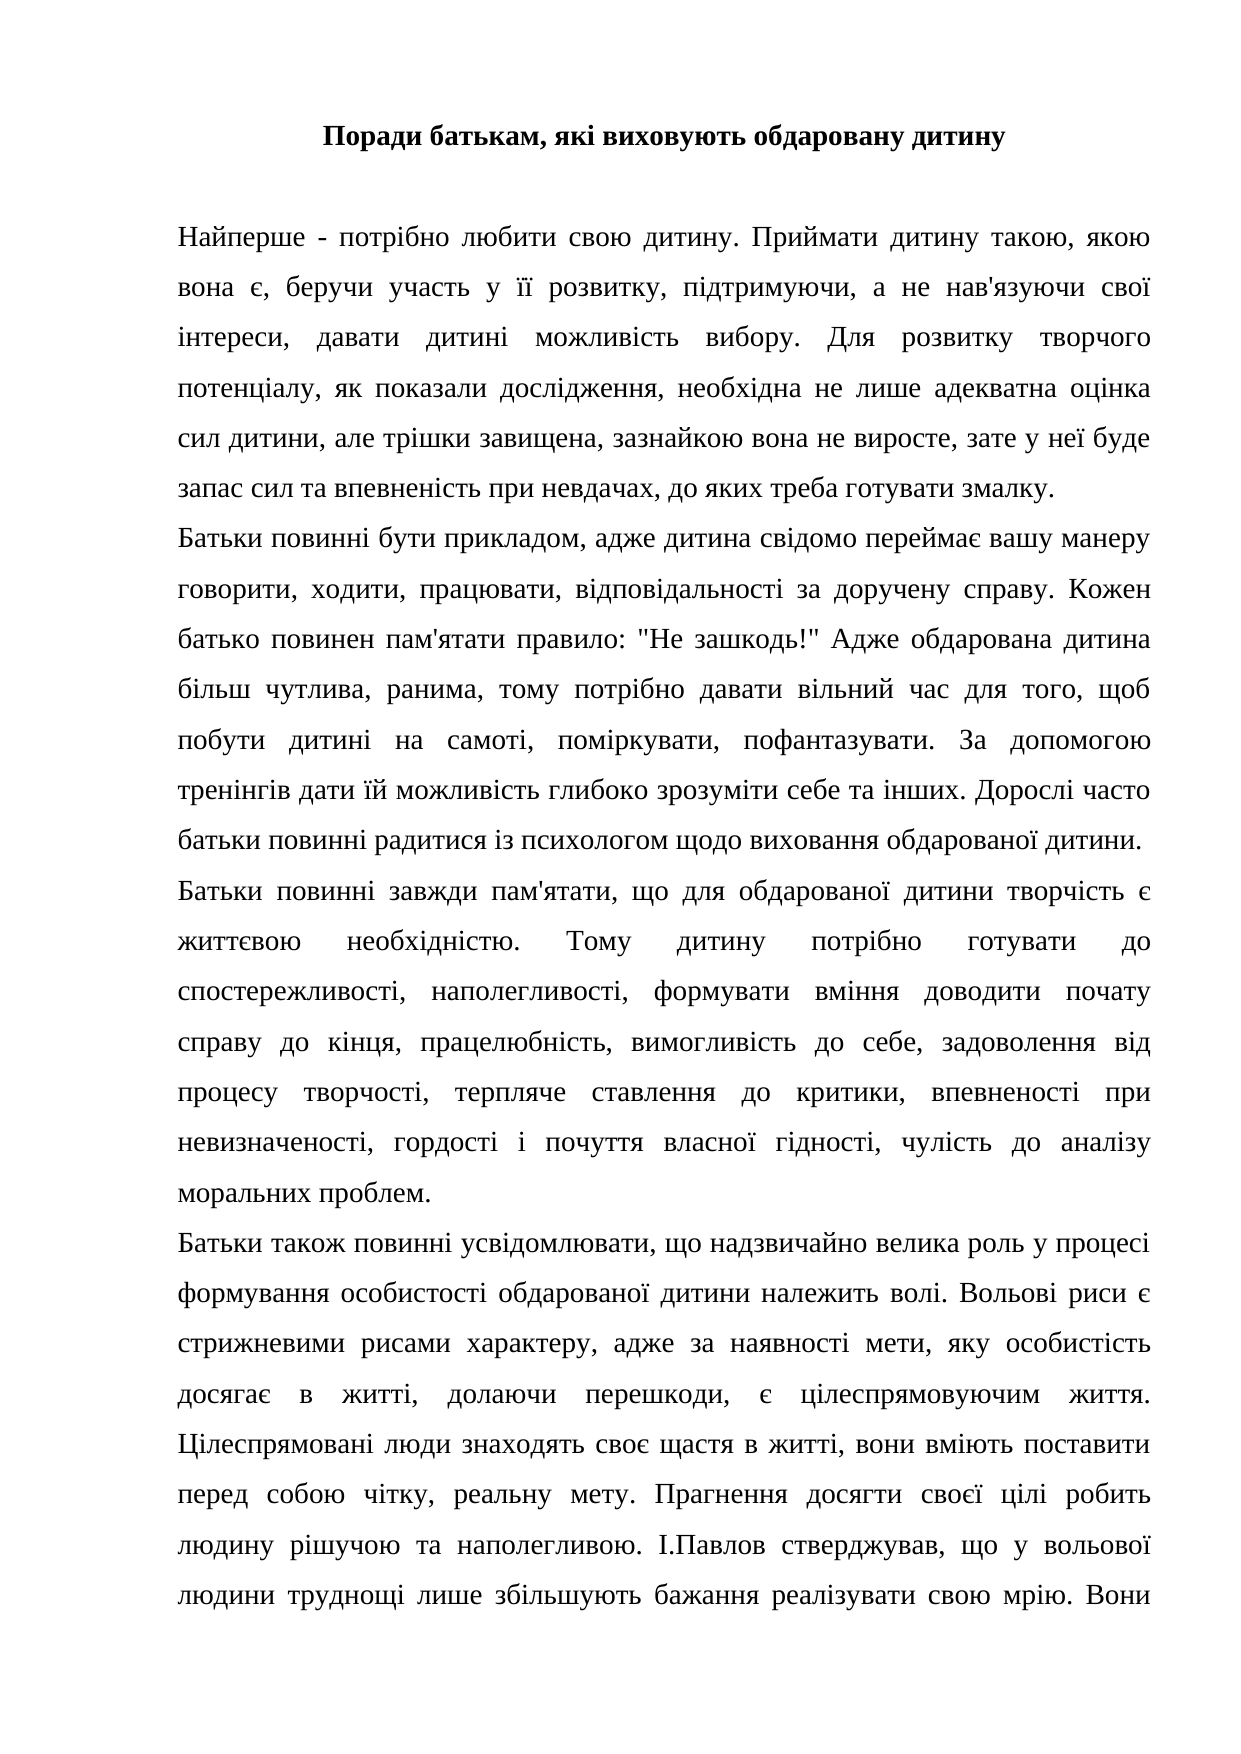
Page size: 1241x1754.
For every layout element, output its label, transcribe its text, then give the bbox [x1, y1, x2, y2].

text Батьки повинні бути прикладом, адже дитина свідомо переймає вашу манеру говорити, ходити, працювати, відповідальності за доручену справу. Кожен батько повинен пам'ятати правило: "Не зашкодь!" Адже обдарована дитина більш чутлива, ранима, тому потрібно давати вільний час для того, щоб побути дитині на самоті, поміркувати, пофантазувати. За допомогою тренінгів дати їй можливість глибоко зрозуміти себе та інших. Дорослі часто батьки повинні радитися із психологом щодо виховання обдарованої дитини. [177, 521, 1152, 856]
text Найперше - потрібно любити свою дитину. Приймати дитину такою, якою вона є, беручи участь у її розвитку, підтримуючи, а не нав'язуючи свої інтереси, давати дитині можливість вибору. Для розвитку творчого потенціалу, як показали дослідження, необхідна не лише адекватна оцінка сил дитини, але трішки завищена, зазнайкою вона не виросте, зате у неї буде запас сил та впевненість при невдачах, до яких треба готувати змалку. [177, 219, 1152, 504]
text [177, 1225, 1152, 1611]
text Поради батькам, які виховують обдаровану дитину [177, 118, 1152, 152]
text Батьки повинні завжди пам'ятати, що для обдарованої дитини творчість є життєвою необхідністю. Тому дитину потрібно готувати до спостережливості, наполегливості, формувати вміння доводити почату справу до кінця, працелюбність, вимогливість до себе, задоволення від процесу творчості, терпляче ставлення до критики, впевненості при невизначеності, гордості і почуття власної гідності, чулість до аналізу моральних проблем. [177, 873, 1152, 1208]
